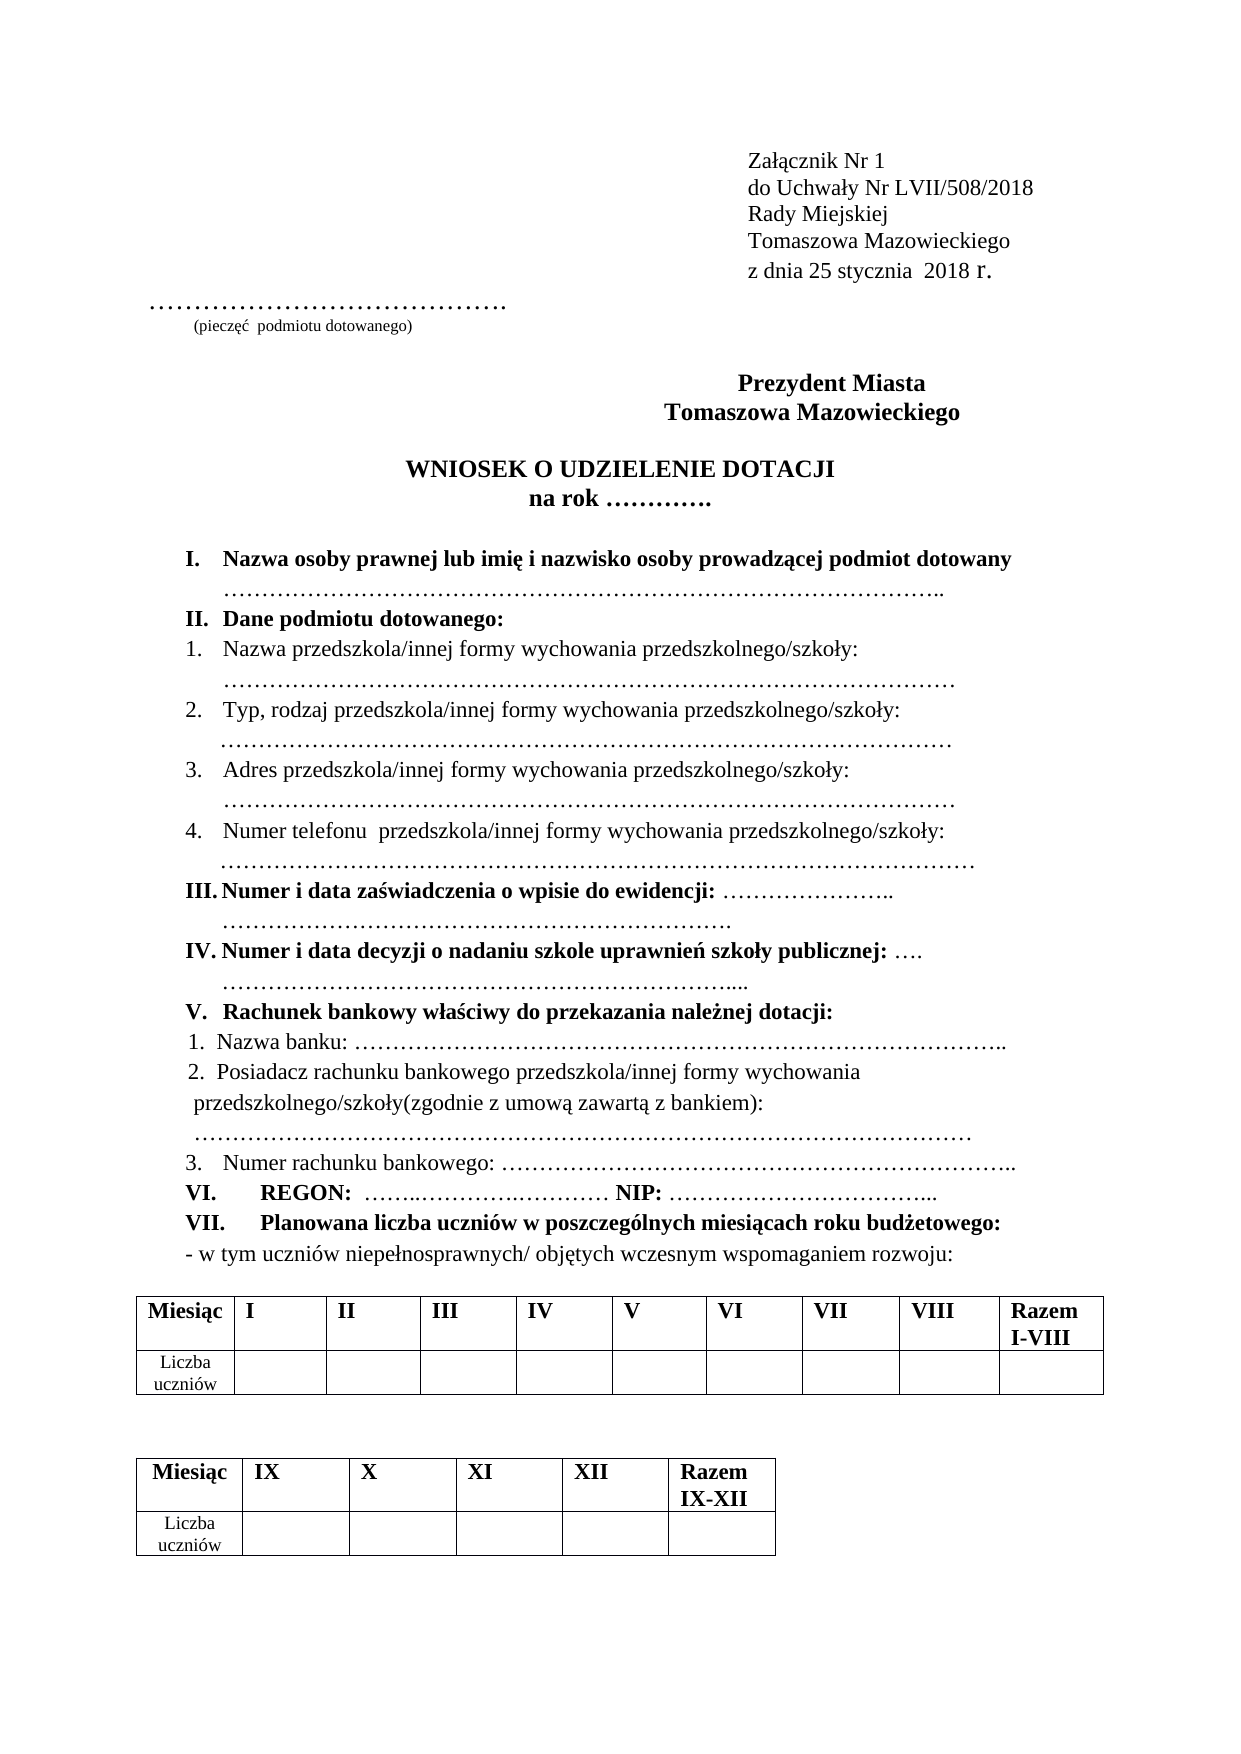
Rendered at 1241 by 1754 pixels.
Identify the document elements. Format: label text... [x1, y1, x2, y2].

list Nazwa osoby prawnej lub imię i nazwisko osoby prowadzącej podmiot dotowany [185, 545, 1093, 571]
table_header VI [707, 1297, 802, 1350]
table_cell [1000, 1351, 1103, 1394]
table_header Razem I-VIII [1000, 1297, 1103, 1350]
list Nazwa przedszkola/innej formy wychowania przedszkolnego/szkoły: [185, 635, 1093, 662]
list Numer i data zaświadczenia o wpisie do ewidencji: …………………..…………………………………………………………. [185, 877, 1093, 934]
table_header V [613, 1297, 706, 1350]
text Tomaszowa Mazowieckiego [148, 397, 1093, 426]
text 2. Posiadacz rachunku bankowego przedszkola/innej formy wychowania [148, 1058, 1093, 1085]
text przedszkolnego/szkoły(zgodnie z umową zawartą z bankiem): ………………………………………………………………………………………… [148, 1088, 1093, 1145]
list Numer telefonu przedszkola/innej formy wychowania przedszkolnego/szkoły: [185, 817, 1093, 843]
text …………………………………………………………………………………… [223, 666, 1093, 692]
table_header III [421, 1297, 516, 1350]
table_header Miesiąc [137, 1297, 234, 1350]
text …………………………………………………………………………………… [223, 786, 1093, 813]
table_cell [563, 1512, 668, 1555]
text (pieczęć podmiotu dotowanego) [148, 315, 1093, 334]
table_header II [327, 1297, 420, 1350]
table_header IX [243, 1459, 349, 1511]
table_header VII [803, 1297, 899, 1350]
table_header Miesiąc [137, 1459, 242, 1511]
table_cell [235, 1351, 326, 1394]
text z dnia 25 stycznia 2018 r. [748, 253, 1093, 284]
text Załącznik Nr 1 [148, 148, 1093, 174]
text - w tym uczniów niepełnosprawnych/ objętych wczesnym wspomaganiem rozwoju: [185, 1239, 1093, 1266]
table_cell [243, 1512, 349, 1555]
text ………………………………………………………………………………….. [223, 575, 1093, 601]
table_cell Liczba uczniów [137, 1512, 242, 1555]
table_header XII [563, 1459, 668, 1511]
text Tomaszowa Mazowieckiego [748, 227, 1093, 253]
table_cell [669, 1512, 775, 1555]
table_cell [457, 1512, 562, 1555]
table_header VIII [900, 1297, 999, 1350]
text Rady Miejskiej [748, 200, 1093, 227]
table_cell [803, 1351, 899, 1394]
list Numer i data decyzji o nadaniu szkole uprawnień szkoły publicznej: ….………………………………………………………….... [185, 937, 1093, 994]
table_cell [517, 1351, 612, 1394]
text ……………………………………………………………………………………… [185, 847, 1093, 873]
list REGON: ……..………….………… NIP: ……………………………... [185, 1179, 1093, 1206]
list Planowana liczba uczniów w poszczególnych miesiącach roku budżetowego: [185, 1209, 1093, 1236]
table_cell [327, 1351, 420, 1394]
text Prezydent Miasta [664, 368, 1093, 397]
text …………………………………. [148, 284, 1093, 315]
text WNIOSEK O UDZIELENIE DOTACJI [148, 454, 1093, 483]
list Dane podmiotu dotowanego: [185, 605, 1093, 632]
table_header X [350, 1459, 456, 1511]
table_cell [707, 1351, 802, 1394]
table_header I [235, 1297, 326, 1350]
text …………………………………………………………………………………… [185, 726, 1093, 752]
table_cell [350, 1512, 456, 1555]
list Typ, rodzaj przedszkola/innej formy wychowania przedszkolnego/szkoły: [185, 696, 1093, 722]
list Numer rachunku bankowego: ………………………………………………………….. [185, 1149, 1093, 1175]
text na rok …………. [148, 483, 1093, 512]
table_cell [613, 1351, 706, 1394]
list Adres przedszkola/innej formy wychowania przedszkolnego/szkoły: [185, 756, 1093, 783]
table_header Razem IX-XII [669, 1459, 775, 1511]
list Rachunek bankowy właściwy do przekazania należnej dotacji: [185, 998, 1093, 1024]
table_cell Liczba uczniów [137, 1351, 234, 1394]
table_cell [900, 1351, 999, 1394]
table_cell [421, 1351, 516, 1394]
text 1. Nazwa banku: ………………………………………………………………………….. [148, 1028, 1093, 1054]
table_header IV [517, 1297, 612, 1350]
text do Uchwały Nr LVII/508/2018 [748, 174, 1093, 200]
table_header XI [457, 1459, 562, 1511]
